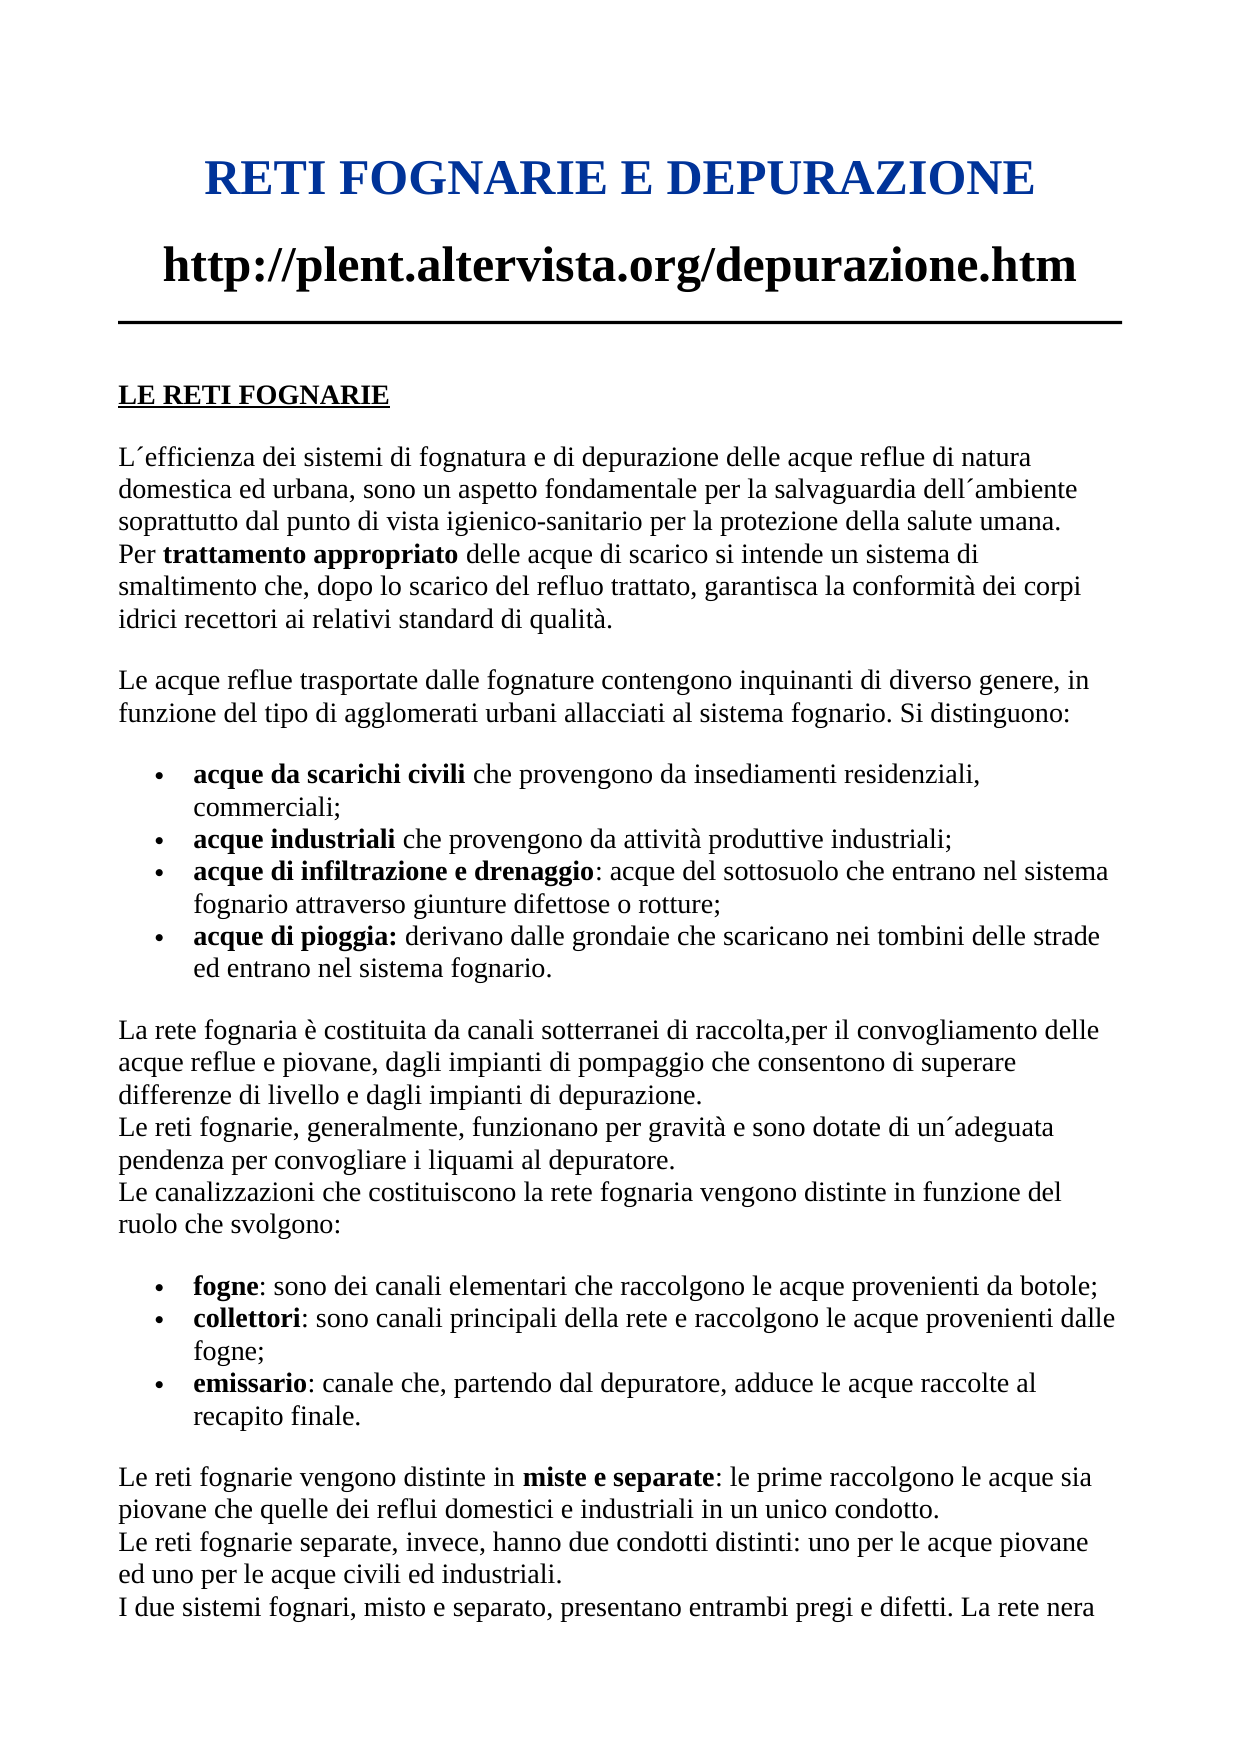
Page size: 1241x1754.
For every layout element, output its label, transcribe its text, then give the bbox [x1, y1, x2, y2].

list acque da scarichi civili che provengono da insediamenti residenziali, commerciali; [156, 757, 1122, 822]
text LE RETI FOGNARIE [118, 378, 1122, 411]
text RETI FOGNARIE E DEPURAZIONE [118, 148, 1122, 205]
list emissario: canale che, partendo dal depuratore, adduce le acque raccolte al recapito finale. [156, 1366, 1122, 1431]
list acque di pioggia: derivano dalle grondaie che scaricano nei tombini delle strade ed entrano nel sistema fognario. [156, 919, 1122, 984]
text La rete fognaria è costituita da canali sotterranei di raccolta,per il convogliamento delle acque reflue e piovane, dagli impianti di pompaggio che consentono di superare differenze di livello e dagli impianti di depurazione. Le reti fognarie, generalmente, funzionano per gravità e sono dotate di un´adeguata pendenza per convogliare i liquami al depuratore. Le canalizzazioni che costituiscono la rete fognaria vengono distinte in funzione del ruolo che svolgono: [118, 1013, 1122, 1240]
text Le acque reflue trasportate dalle fognature contengono inquinanti di diverso genere, in funzione del tipo di agglomerati urbani allacciati al sistema fognario. Si distinguono: [118, 663, 1122, 728]
list collettori: sono canali principali della rete e raccolgono le acque provenienti dalle fogne; [156, 1301, 1122, 1366]
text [118, 1460, 1122, 1622]
list fogne: sono dei canali elementari che raccolgono le acque provenienti da botole; [156, 1269, 1122, 1301]
text http://plent.altervista.org/depurazione.htm [118, 234, 1122, 292]
list acque industriali che provengono da attività produttive industriali; [156, 822, 1122, 854]
list acque di infiltrazione e drenaggio: acque del sottosuolo che entrano nel sistema fognario attraverso giunture difettose o rotture; [156, 854, 1122, 919]
text L´efficienza dei sistemi di fognatura e di depurazione delle acque reflue di natura domestica ed urbana, sono un aspetto fondamentale per la salvaguardia dell´ambiente soprattutto dal punto di vista igienico-sanitario per la protezione della salute umana. Per trattamento appropriato delle acque di scarico si intende un sistema di smaltimento che, dopo lo scarico del refluo trattato, garantisca la conformità dei corpi idrici recettori ai relativi standard di qualità. [118, 440, 1122, 634]
